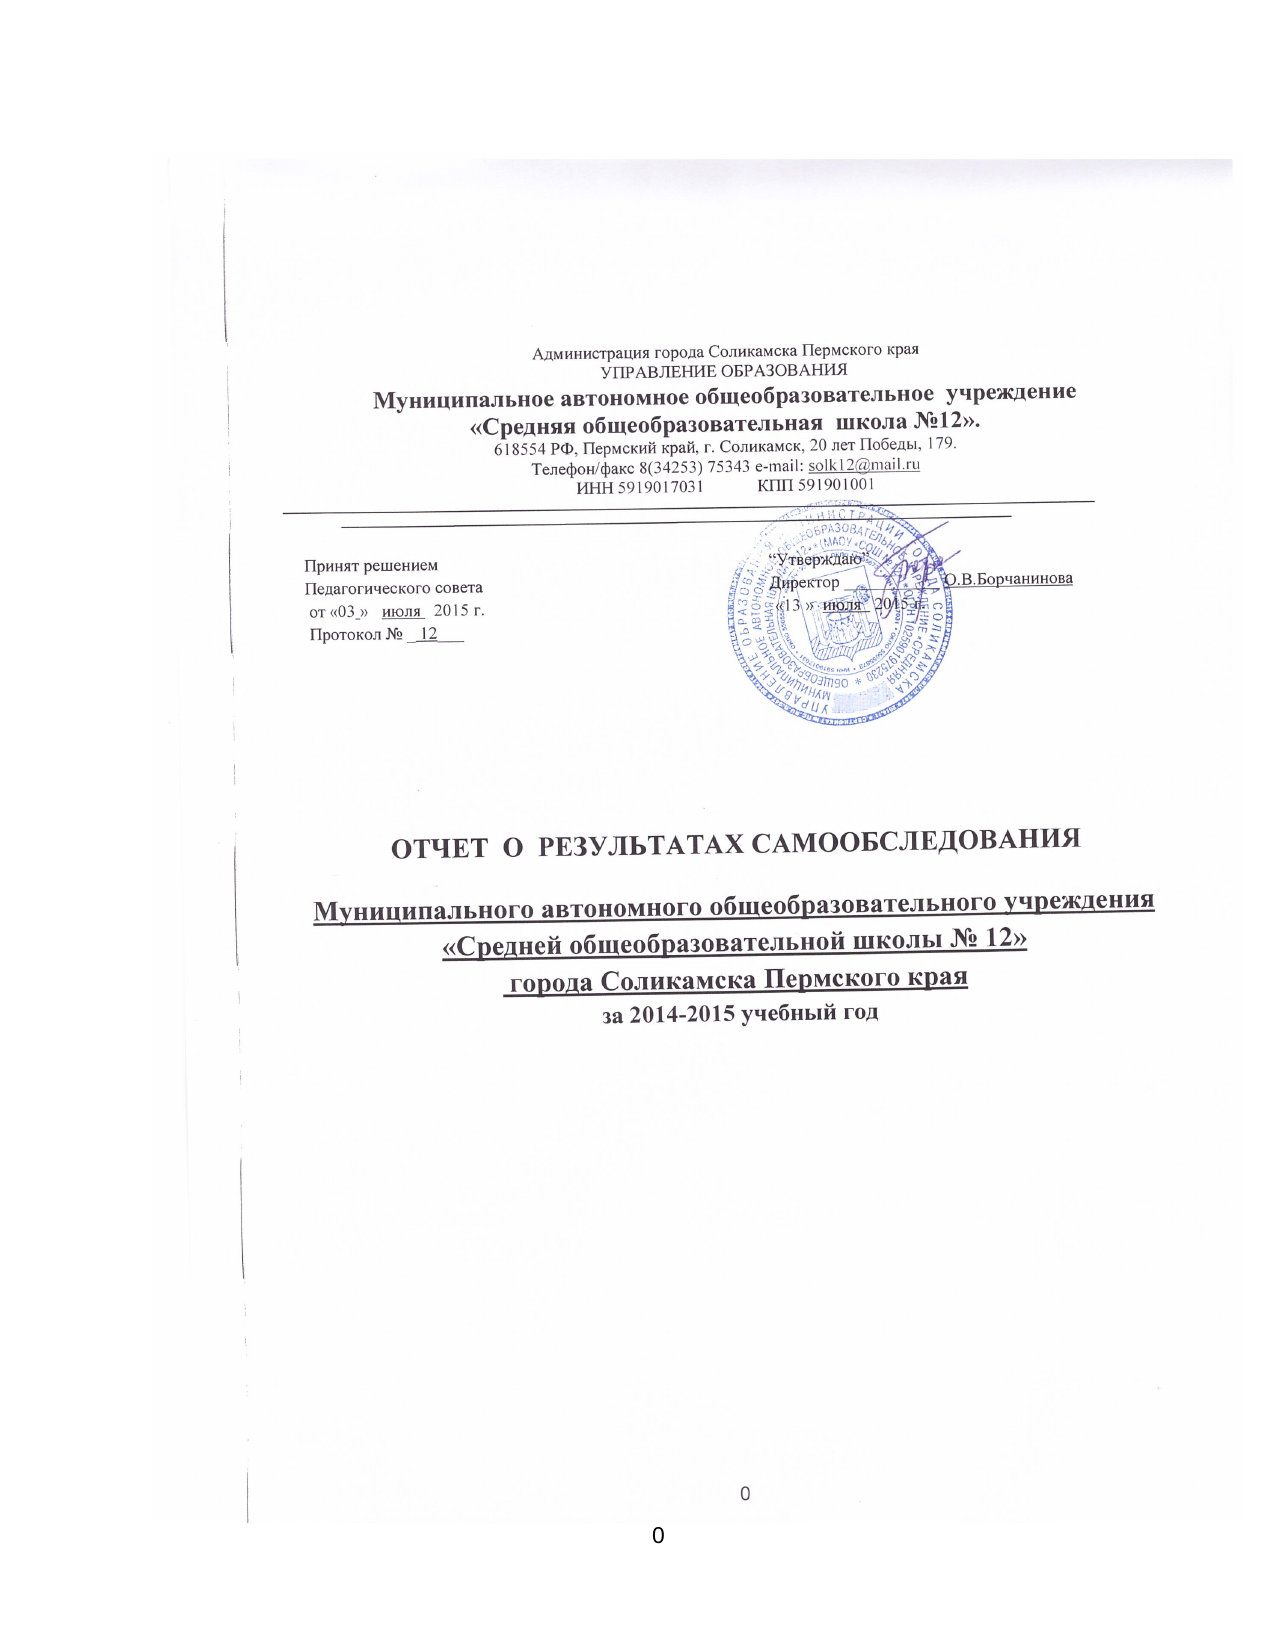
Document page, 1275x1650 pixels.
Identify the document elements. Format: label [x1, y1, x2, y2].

picture [150, 150, 1242, 1523]
